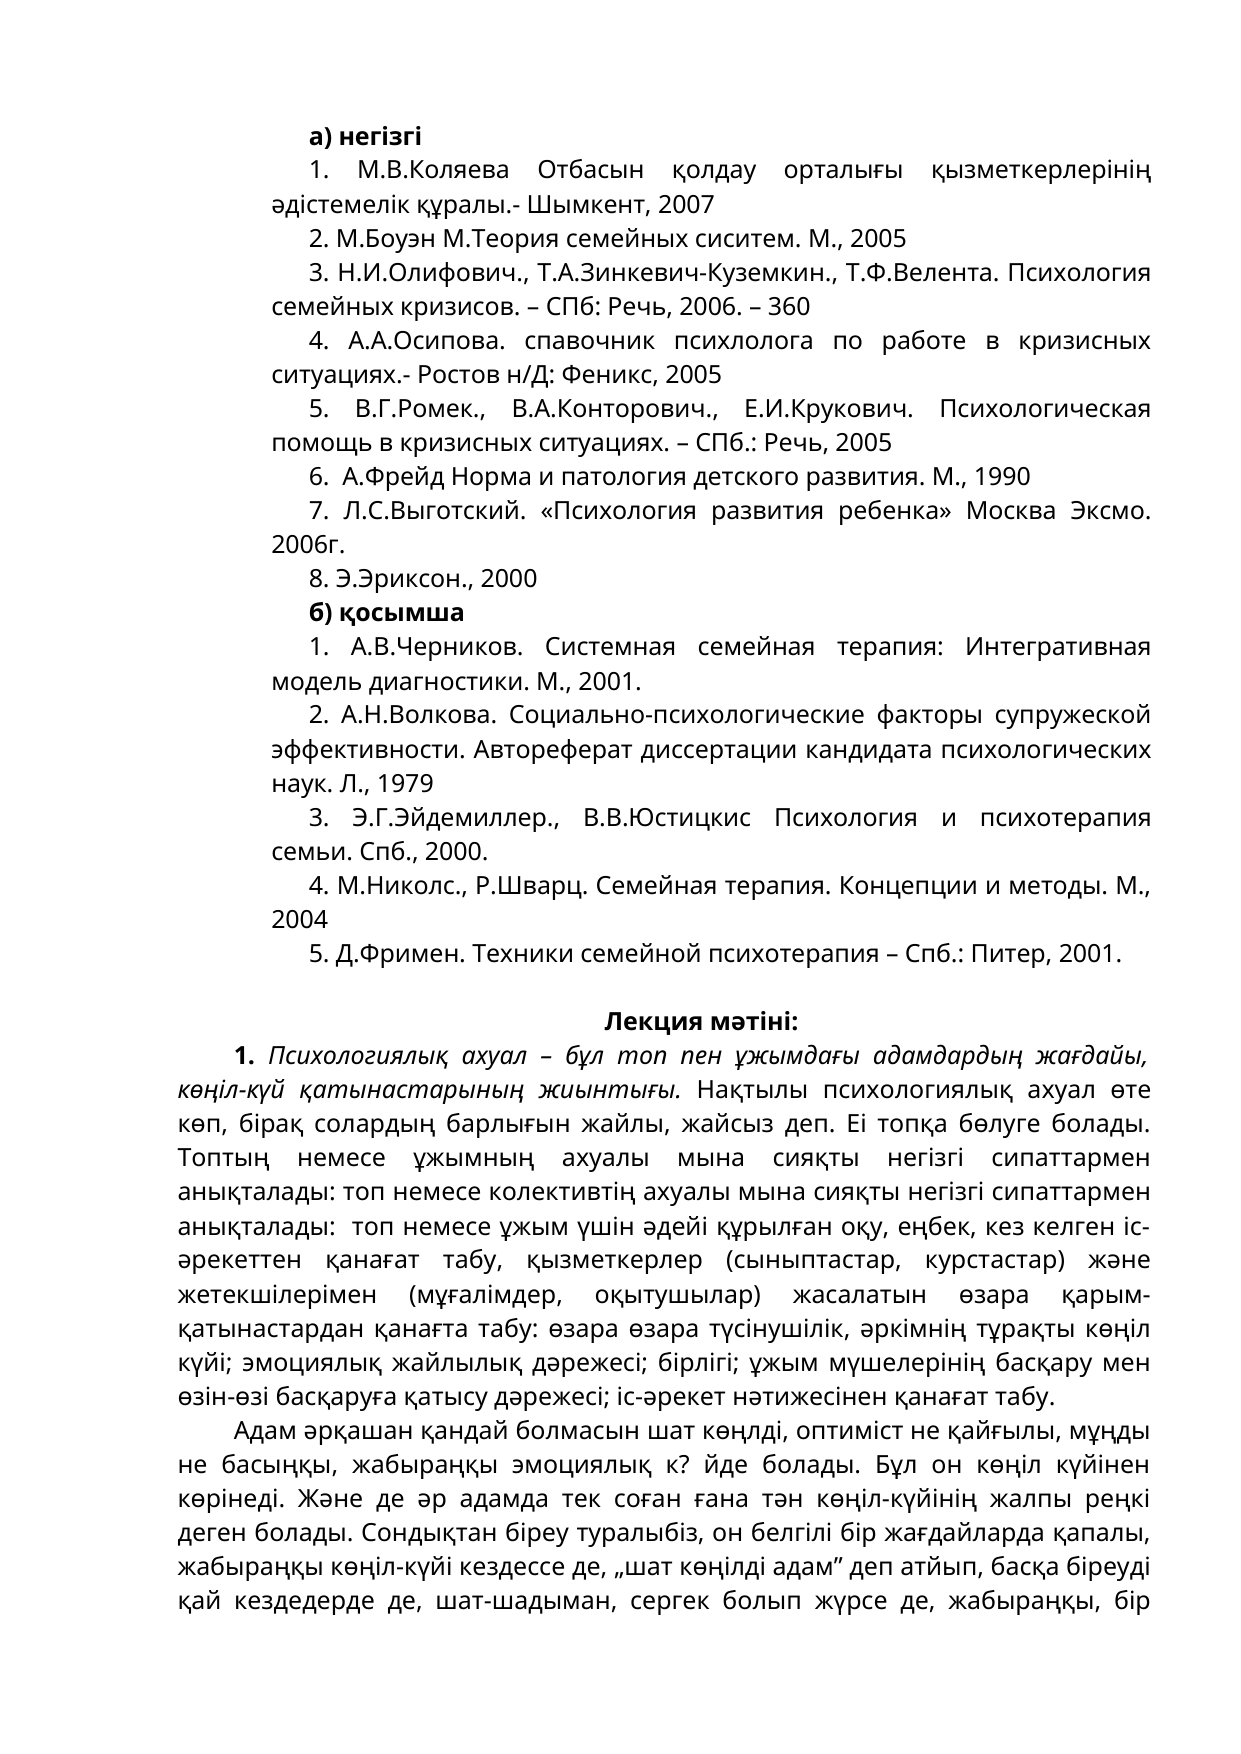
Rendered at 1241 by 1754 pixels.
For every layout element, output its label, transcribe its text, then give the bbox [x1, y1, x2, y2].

text 5. В.Г.Ромек., В.А.Конторович., Е.И.Крукович. Психологическая помощь в кризисных ситуациях. – СПб.: Речь, 2005 [271, 391, 1152, 459]
text 1. М.В.Коляева Отбасын қолдау орталығы қызметкерлерінің әдістемелік құралы.- Шымкент, 2007 [271, 152, 1152, 220]
text 1. А.В.Черников. Системная семейная терапия: Интегративная модель диагностики. М., 2001. [271, 629, 1152, 697]
text 5. Д.Фримен. Техники семейной психотерапия – Спб.: Питер, 2001. [271, 936, 1152, 970]
text 1. Психологиялық ахуал – бұл топ пен ұжымдағы адамдардың жағдайы, көңіл-күй қатынастарының жиынтығы. Нақтылы психологиялық ахуал өте көп, бірақ солардың барлығын жайлы, жайсыз деп. Еі топқа бөлуге болады. Топтың немесе ұжымның ахуалы мына сияқты негізгі сипаттармен анықталады: топ немесе колективтің ахуалы мына сияқты негізгі сипаттармен анықталады: топ немесе ұжым үшін әдейі құрылған оқу, еңбек, кез келген іс-әрекеттен қанағат табу, қызметкерлер (сыныптастар, курстастар) және жетекшілерімен (мұғалімдер, оқытушылар) жасалатын өзара қарым-қатынастардан қанағта табу: өзара өзара түсінушілік, әркімнің тұрақты көңіл күйі; эмоциялық жайлылық дәрежесі; бірлігі; ұжым мүшелерінің басқару мен өзін-өзі басқаруға қатысу дәрежесі; іс-әрекет нәтижесінен қанағат табу. [177, 1038, 1152, 1412]
text 2. М.Боуэн М.Теория семейных сиситем. М., 2005 [271, 220, 1152, 254]
text 6. А.Фрейд Норма и патология детского развития. М., 1990 [271, 459, 1152, 493]
text б) қосымша [271, 595, 1152, 629]
text 3. Н.И.Олифович., Т.А.Зинкевич-Куземкин., Т.Ф.Велента. Психология семейных кризисов. – СПб: Речь, 2006. – 360 [271, 254, 1152, 322]
text 7. Л.С.Выготский. «Психология развития ребенка» Москва Эксмо. 2006г. [271, 493, 1152, 561]
text Лекция мәтіні: [177, 1004, 1152, 1038]
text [177, 1412, 1152, 1617]
text 3. Э.Г.Эйдемиллер., В.В.Юстицкис Психология и психотерапия семьи. Спб., 2000. [271, 799, 1152, 867]
text а) негізгі [271, 118, 1152, 152]
text 2. А.Н.Волкова. Социально-психологические факторы супружеской эффективности. Автореферат диссертации кандидата психологических наук. Л., 1979 [271, 697, 1152, 799]
text 4. М.Николс., Р.Шварц. Семейная терапия. Концепции и методы. М., 2004 [271, 867, 1152, 936]
text 4. А.А.Осипова. спавочник психлолога по работе в кризисных ситуациях.- Ростов н/Д: Феникс, 2005 [271, 322, 1152, 391]
text 8. Э.Эриксон., 2000 [271, 561, 1152, 595]
